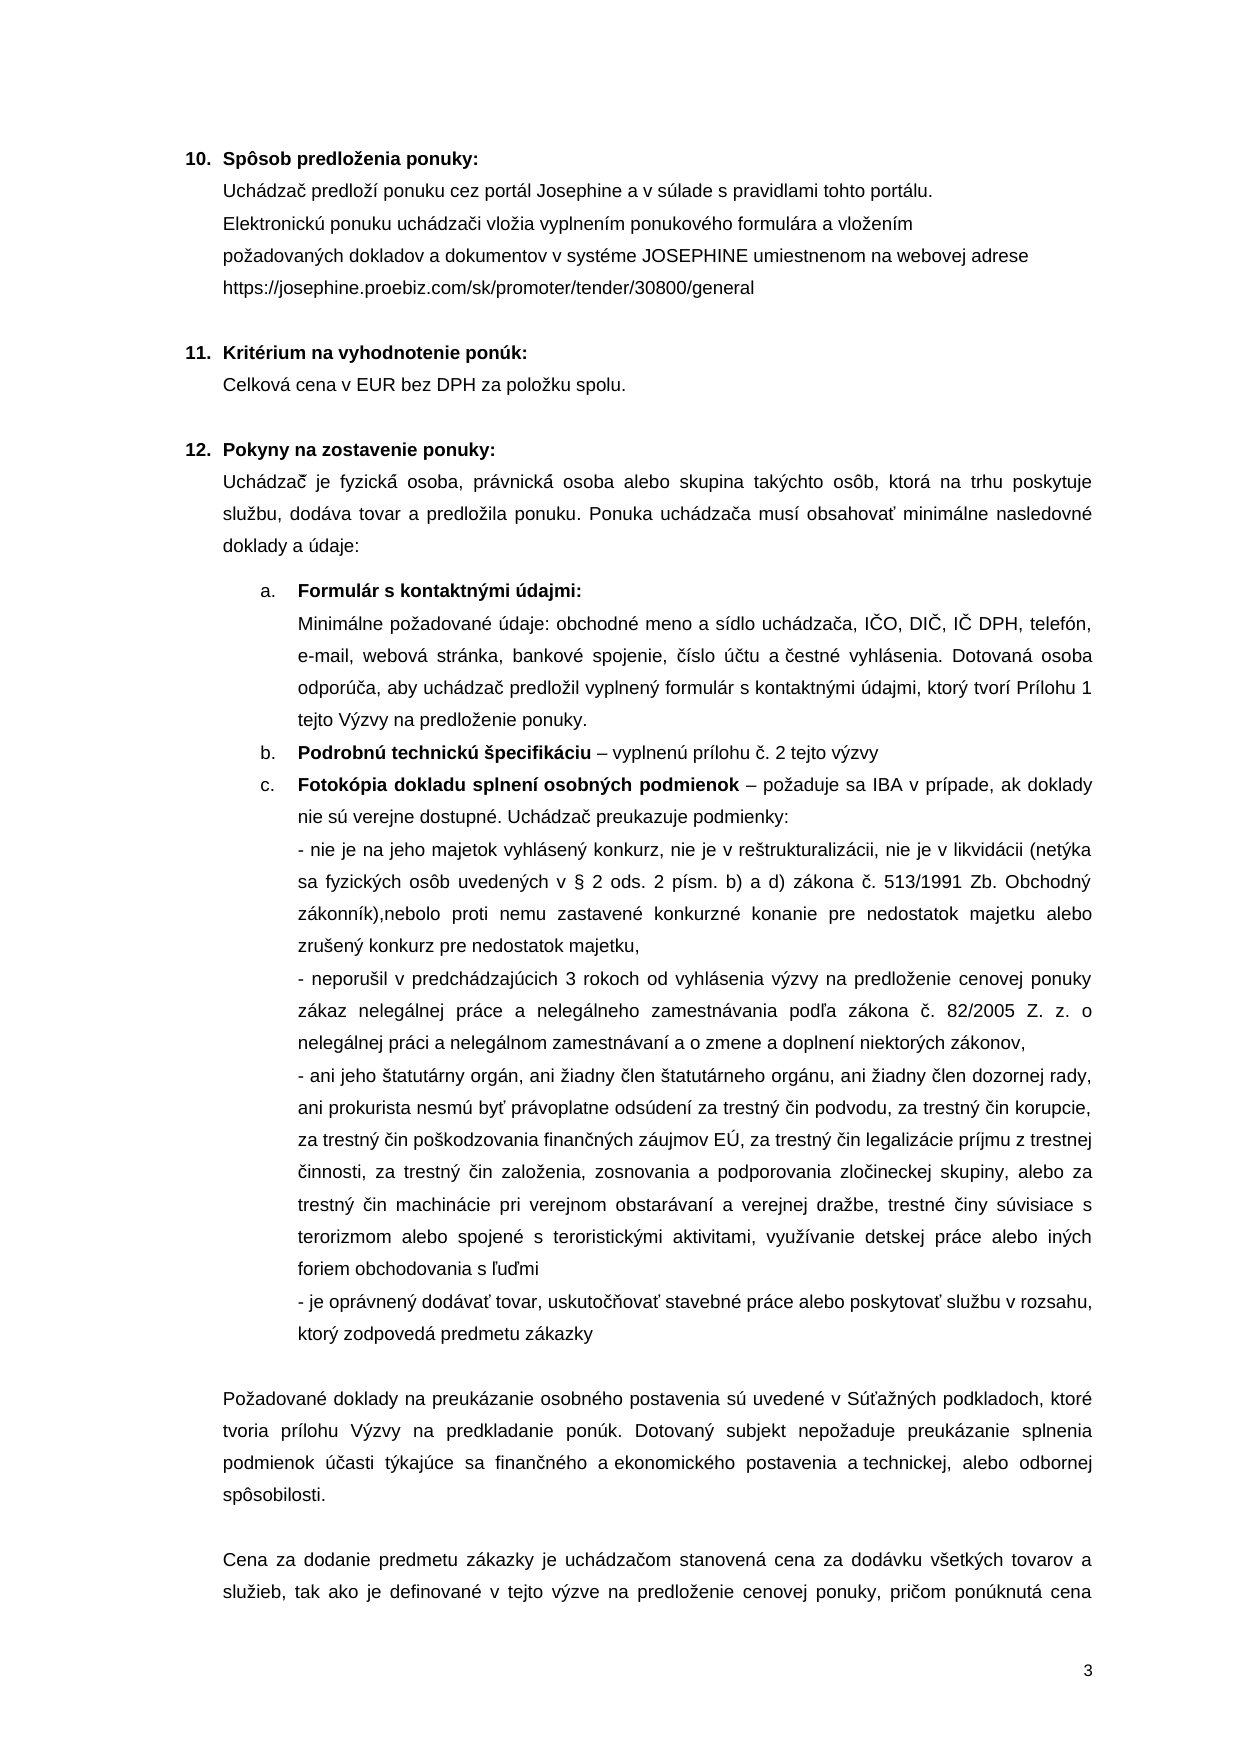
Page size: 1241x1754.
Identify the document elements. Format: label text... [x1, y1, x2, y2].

list - je oprávnený dodávať tovar, uskutočňovať stavebné práce alebo poskytovať službu v rozsahu, ktorý zodpovedá predmetu zákazky [298, 1290, 1092, 1344]
list Minimálne požadované údaje: obchodné meno a sídlo uchádzača, IČO, DIČ, IČ DPH, telefón, e-mail, webová stránka, bankové spojenie, číslo účtu a čestné vyhlásenia. Dotovaná osoba odporúča, aby uchádzač predložil vyplnený formulár s kontaktnými údajmi, ktorý tvorí Prílohu 1 tejto Výzvy na predloženie ponuky. [298, 612, 1092, 731]
list Spôsob predloženia ponuky: [185, 148, 1092, 169]
list Uchádzač predloží ponuku cez portál Josephine a v súlade s pravidlami tohto portálu. [223, 180, 1092, 202]
text Požadované doklady na preukázanie osobného postavenia sú uvedené v Súťažných podkladoch, ktoré tvoria prílohu Výzvy na predkladanie ponúk. Dotovaný subjekt nepožaduje preukázanie splnenia podmienok účasti týkajúce sa finančného a ekonomického postavenia a technickej, alebo odbornej spôsobilosti. [223, 1387, 1092, 1506]
list Pokyny na zostavenie ponuky: [185, 438, 1092, 460]
list - ani jeho štatutárny orgán, ani žiadny člen štatutárneho orgánu, ani žiadny člen dozornej rady, ani prokurista nesmú byť právoplatne odsúdení za trestný čin podvodu, za trestný čin korupcie, za trestný čin poškodzovania finančných záujmov EÚ, za trestný čin legalizácie príjmu z trestnej činnosti, za trestný čin založenia, zosnovania a podporovania zločineckej skupiny, alebo za trestný čin machinácie pri verejnom obstarávaní a verejnej dražbe, trestné činy súvisiace s terorizmom alebo spojené s teroristickými aktivitami, využívanie detskej práce alebo iných foriem obchodovania s ľuďmi [298, 1064, 1092, 1280]
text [223, 1549, 1092, 1603]
list Elektronickú ponuku uchádzači vložia vyplnením ponukového formulára a vložením [223, 212, 1092, 234]
list - nie je na jeho majetok vyhlásený konkurz, nie je v reštrukturalizácii, nie je v likvidácii (netýka sa fyzických osôb uvedených v § 2 ods. 2 písm. b) a d) zákona č. 513/1991 Zb. Obchodný zákonník),nebolo proti nemu zastavené konkurzné konanie pre nedostatok majetku alebo zrušený konkurz pre nedostatok majetku, [298, 838, 1092, 957]
list Kritérium na vyhodnotenie ponúk: [185, 341, 1092, 363]
list Formulár s kontaktnými údajmi: [260, 580, 1092, 602]
list https://josephine.proebiz.com/sk/promoter/tender/30800/general [223, 277, 1092, 298]
list Celková cena v EUR bez DPH za položku spolu. [223, 374, 1092, 395]
list - neporušil v predchádzajúcich 3 rokoch od vyhlásenia výzvy na predloženie cenovej ponuky zákaz nelegálnej práce a nelegálneho zamestnávania podľa zákona č. 82/2005 Z. z. o nelegálnej práci a nelegálnom zamestnávaní a o zmene a doplnení niektorých zákonov, [298, 967, 1092, 1054]
list požadovaných dokladov a dokumentov v systéme JOSEPHINE umiestnenom na webovej adrese [223, 244, 1092, 266]
list Podrobnú technickú špecifikáciu – vyplnenú prílohu č. 2 tejto výzvy [260, 741, 1092, 763]
list Uchádzač̌ je fyzická́ osoba, právnická́ osoba alebo skupina takýchto osôb, ktorá na trhu poskytuje službu, dodáva tovar a predložila ponuku. Ponuka uchádzača musí obsahovať minimálne nasledovné doklady a údaje: [223, 471, 1092, 557]
list Fotokópia dokladu splnení osobných podmienok – požaduje sa IBA v prípade, ak doklady nie sú verejne dostupné. Uchádzač preukazuje podmienky: [260, 774, 1092, 828]
